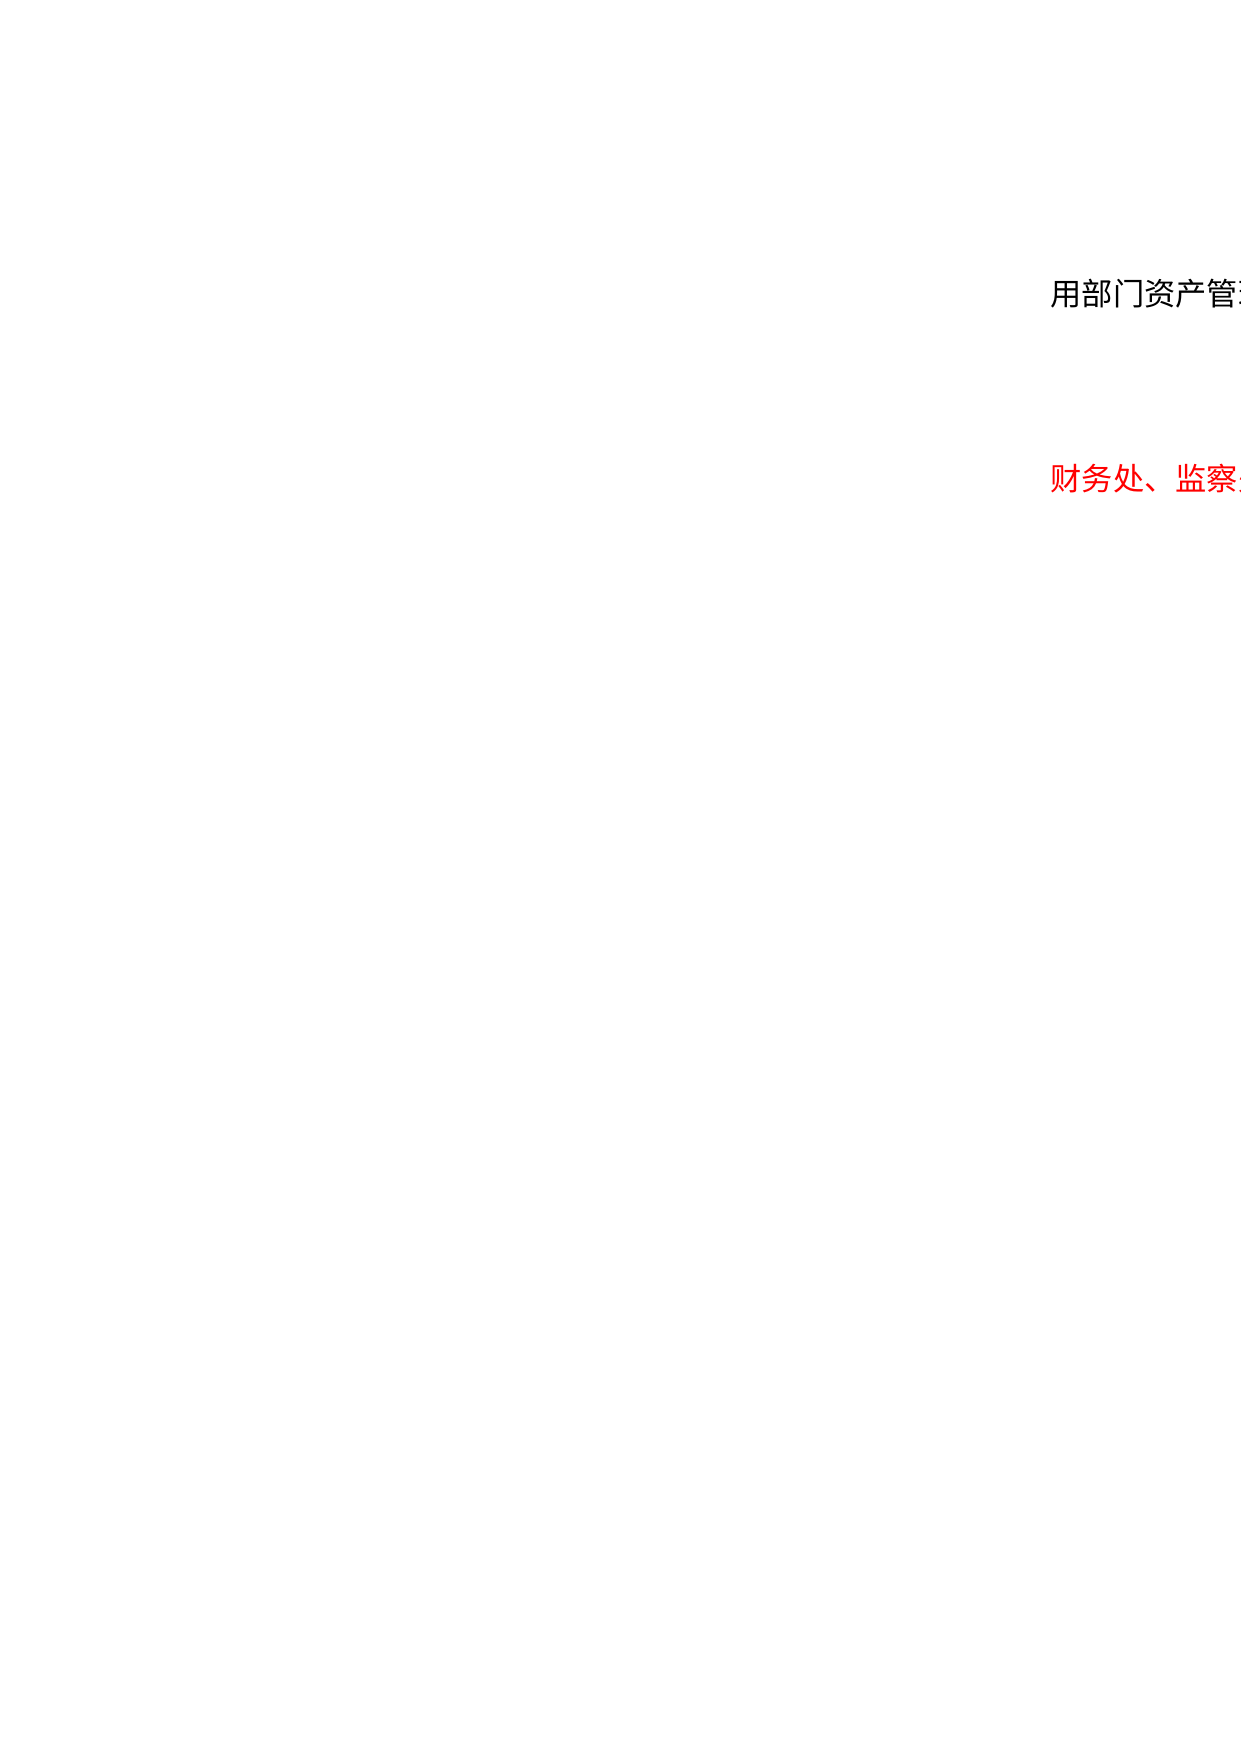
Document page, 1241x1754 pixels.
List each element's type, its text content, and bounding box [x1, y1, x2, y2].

text 使用部门资产管理员申请 — 使用部门领导审批—归口审核（老师选择资产判断可调剂使用）资产公示10日—资产可领用的走部门间变动流程，无领用则由校资产处置工作小组审核 [1050, 162, 1240, 324]
text （财务处、监察处、审计处全都经过体现审核）—分管校长审核—财务审核（资产入库，销账后资产进入已报废待拍卖库） [1050, 347, 1240, 509]
